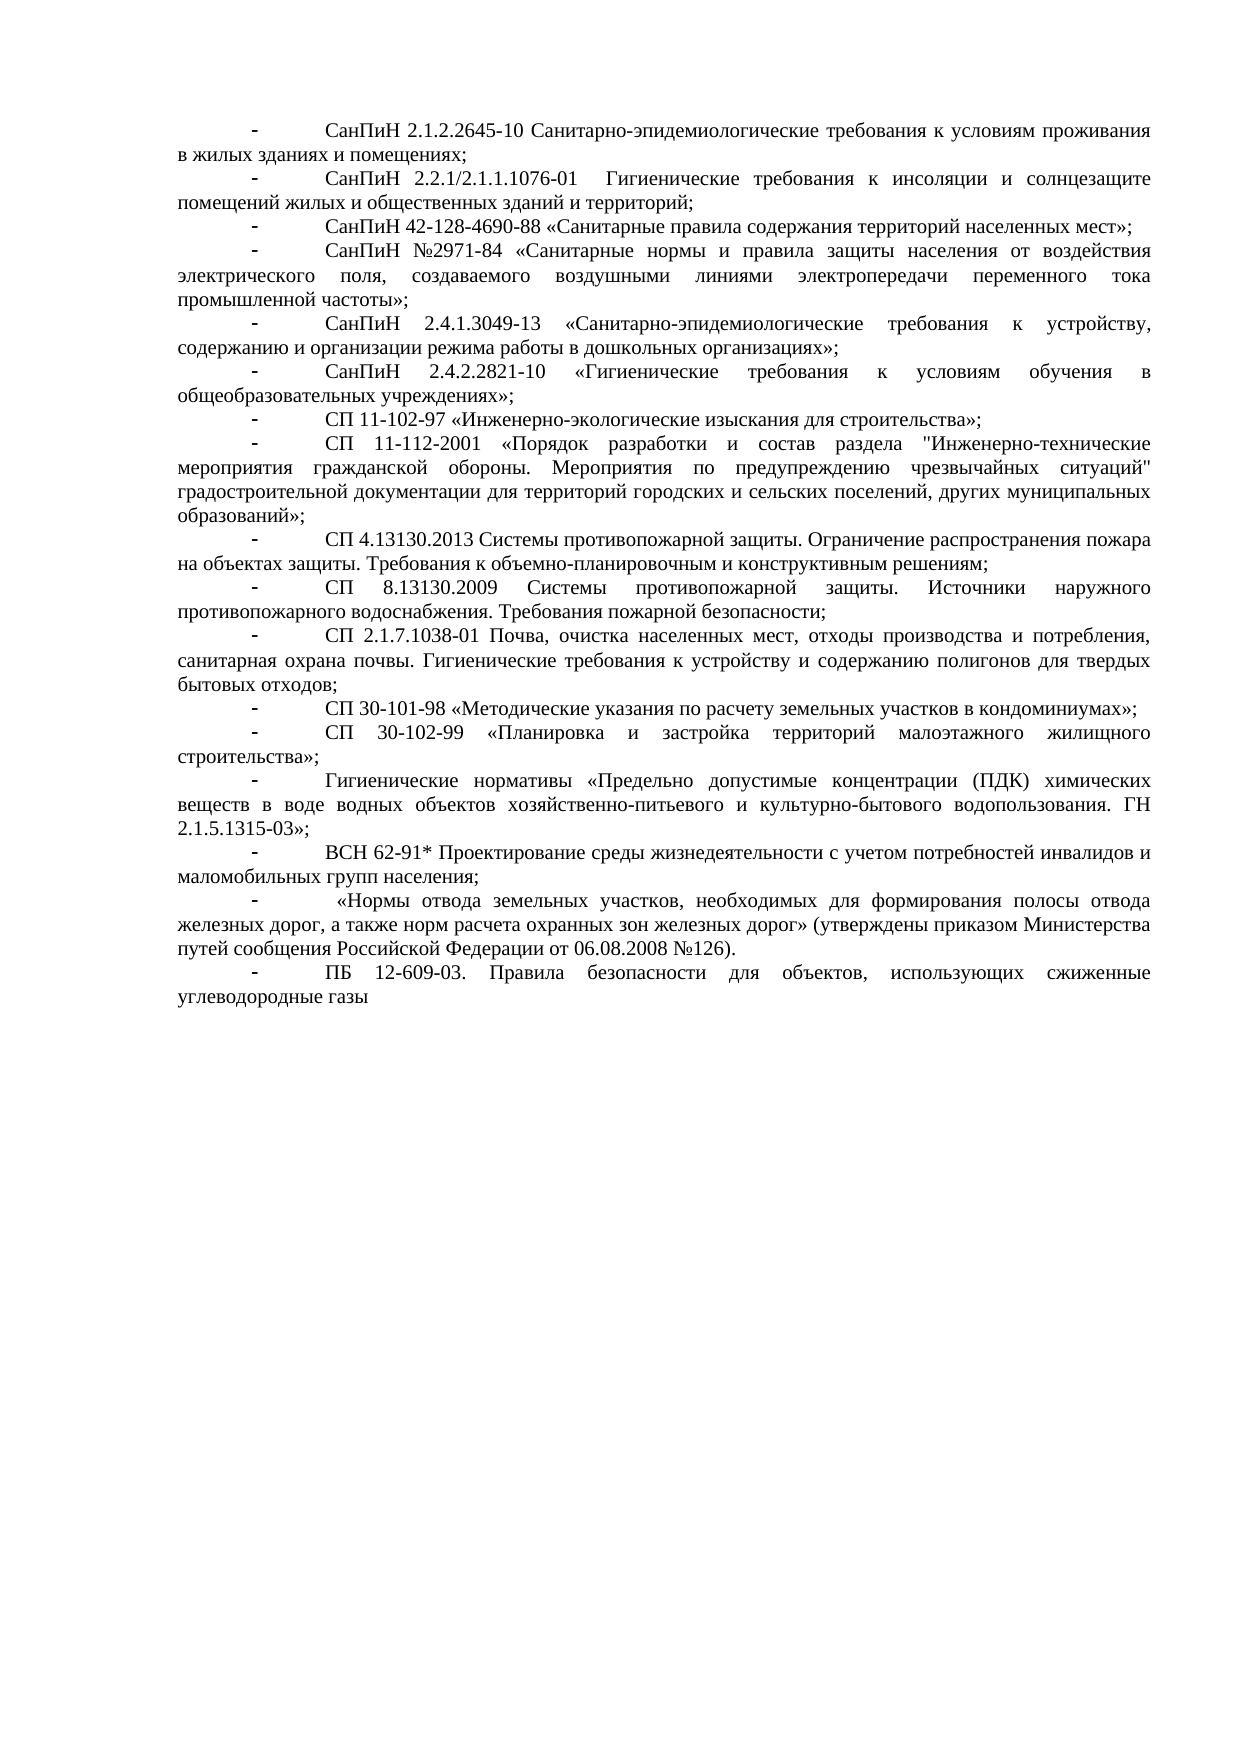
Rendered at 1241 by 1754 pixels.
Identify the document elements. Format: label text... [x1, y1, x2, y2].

list СанПиН 2.4.1.3049-13 «Санитарно-эпидемиологические требования к устройству, содержанию и организации режима работы в дошкольных организациях»; [177, 311, 1152, 359]
list СП 11-102-97 «Инженерно-экологические изыскания для строительства»; [177, 407, 1152, 431]
list СП 2.1.7.1038-01 Почва, очистка населенных мест, отходы производства и потребления, санитарная охрана почвы. Гигиенические требования к устройству и содержанию полигонов для твердых бытовых отходов; [177, 623, 1152, 696]
list Гигиенические нормативы «Предельно допустимые концентрации (ПДК) химических веществ в воде водных объектов хозяйственно-питьевого и культурно-бытового водопользования. ГН 2.1.5.1315-03»; [177, 768, 1152, 840]
list СанПиН 2.2.1/2.1.1.1076-01 Гигиенические требования к инсоляции и солнцезащите помещений жилых и общественных зданий и территорий; [177, 166, 1152, 214]
list СанПиН 2.4.2.2821-10 «Гигиенические требования к условиям обучения в общеобразовательных учреждениях»; [177, 359, 1152, 407]
list СП 30-101-98 «Методические указания по расчету земельных участков в кондоминиумах»; [177, 696, 1152, 720]
list СП 4.13130.2013 Системы противопожарной защиты. Ограничение распространения пожара на объектах защиты. Требования к объемно-планировочным и конструктивным решениям; [177, 527, 1152, 575]
list СанПиН №2971-84 «Санитарные нормы и правила защиты населения от воздействия электрического поля, создаваемого воздушными линиями электропередачи переменного тока промышленной частоты»; [177, 238, 1152, 311]
list СанПиН 42-128-4690-88 «Санитарные правила содержания территорий населенных мест»; [177, 214, 1152, 238]
list ВСН 62-91* Проектирование среды жизнедеятельности с учетом потребностей инвалидов и маломобильных групп населения; [177, 840, 1152, 888]
list ПБ 12-609-03. Правила безопасности для объектов, использующих сжиженные углеводородные газы [177, 960, 1152, 1008]
list «Нормы отвода земельных участков, необходимых для формирования полосы отвода железных дорог, а также норм расчета охранных зон железных дорог» (утверждены приказом Министерства путей сообщения Российской Федерации от 06.08.2008 №126). [177, 888, 1152, 960]
list СП 30-102-99 «Планировка и застройка территорий малоэтажного жилищного строительства»; [177, 720, 1152, 768]
list СП 11-112-2001 «Порядок разработки и состав раздела "Инженерно-технические мероприятия гражданской обороны. Мероприятия по предупреждению чрезвычайных ситуаций" градостроительной документации для территорий городских и сельских поселений, других муниципальных образований»; [177, 431, 1152, 527]
list СП 8.13130.2009 Системы противопожарной защиты. Источники наружного противопожарного водоснабжения. Требования пожарной безопасности; [177, 575, 1152, 623]
list СанПиН 2.1.2.2645-10 Санитарно-эпидемиологические требования к условиям проживания в жилых зданиях и помещениях; [177, 118, 1152, 166]
